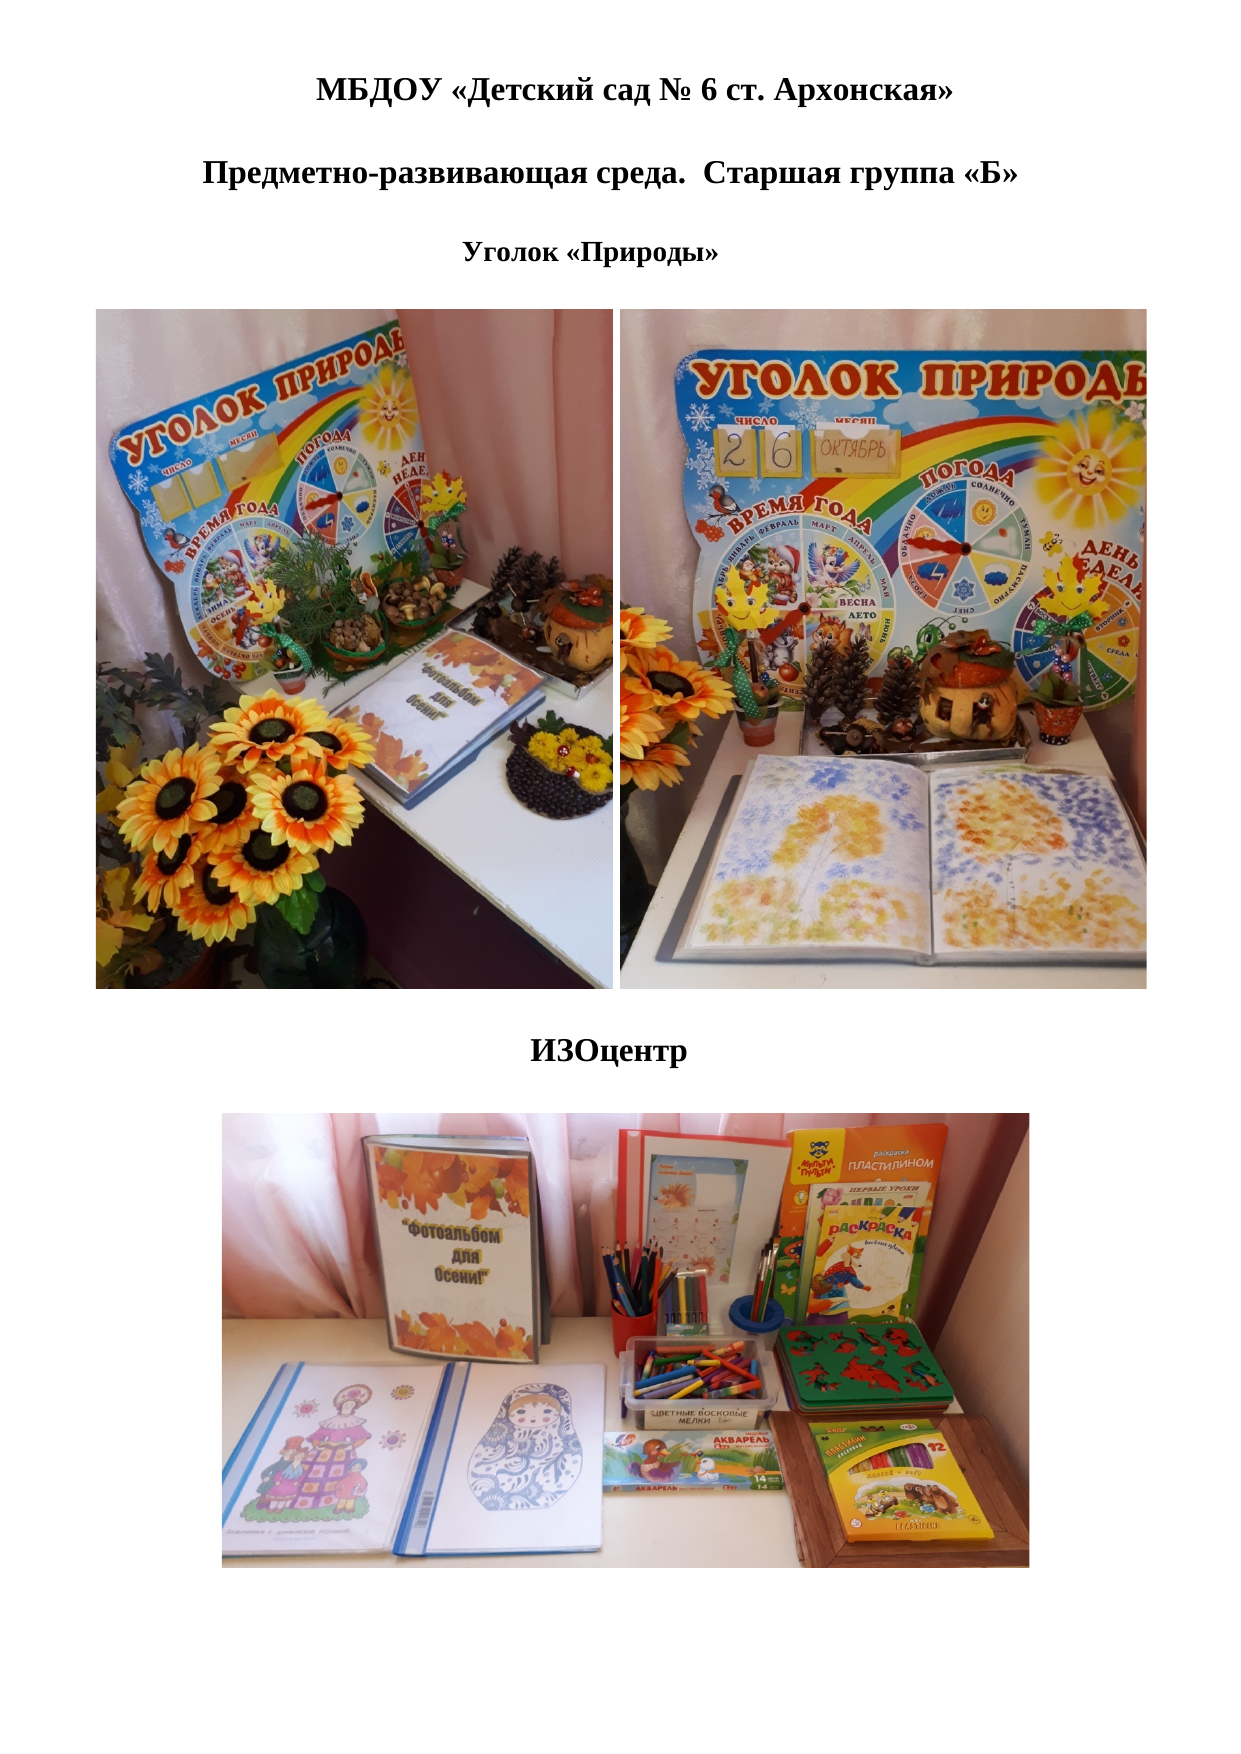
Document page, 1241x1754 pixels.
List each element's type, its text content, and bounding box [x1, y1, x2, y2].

text Предметно-развивающая среда. Старшая группа «Б» [177, 152, 1167, 190]
picture [95, 309, 613, 989]
picture [221, 1113, 1030, 1568]
picture [620, 309, 1147, 989]
text Уголок «Природы» [177, 234, 1167, 268]
text ИЗОцентр [88, 1031, 1167, 1069]
text МБДОУ «Детский сад № 6 ст. Архонская» [177, 69, 1167, 108]
